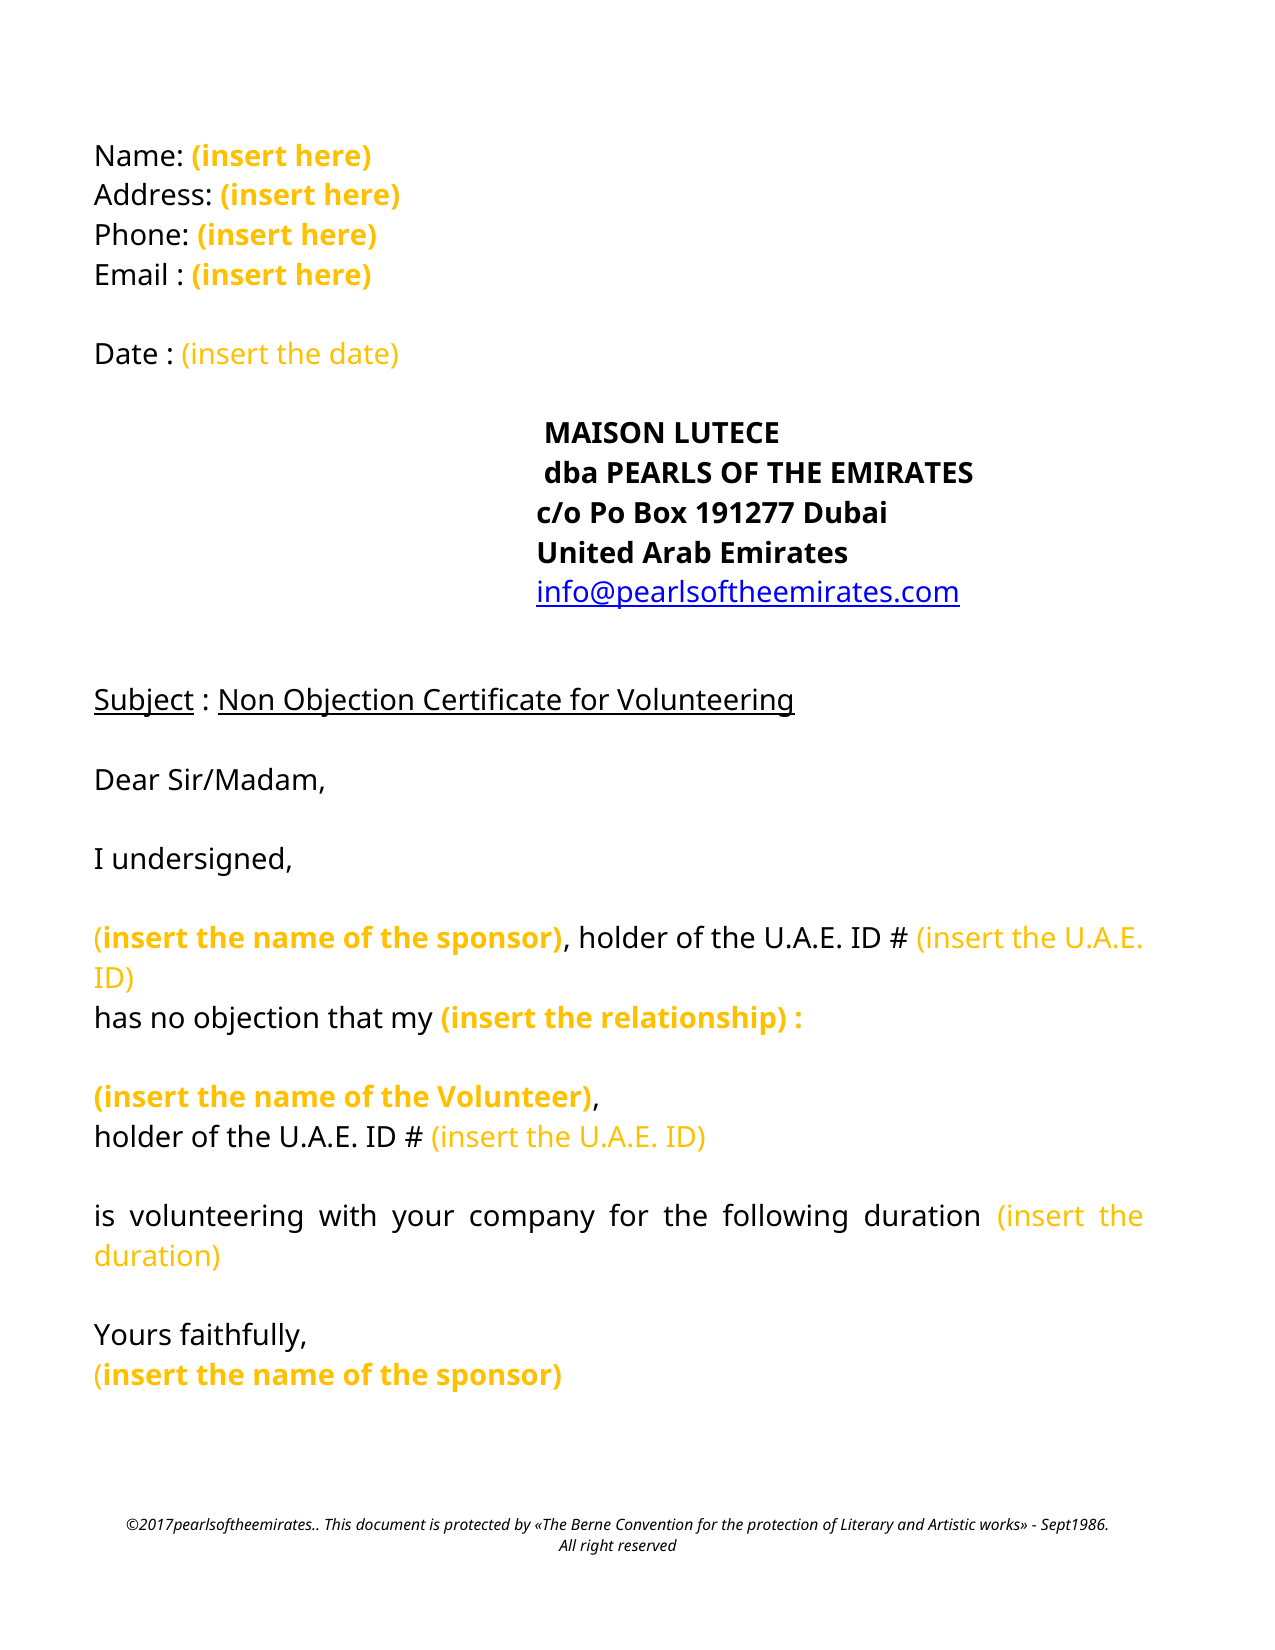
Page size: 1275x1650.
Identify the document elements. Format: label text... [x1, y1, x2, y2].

text (insert the name of the sponsor), holder of the U.A.E. ID # (insert the U.A.E. ID) [94, 917, 1144, 997]
text Phone: (insert here) [94, 214, 1144, 254]
text dba PEARLS OF THE EMIRATES [544, 452, 1144, 492]
text Email : (insert here) [94, 254, 1144, 294]
text has no objection that my (insert the relationship) : [94, 997, 1144, 1037]
text I undersigned, [94, 838, 1144, 878]
text (insert the name of the sponsor) [94, 1354, 1144, 1394]
text Subject : Non Objection Certificate for Volunteering [94, 679, 1144, 719]
text Address: (insert here) [94, 175, 1144, 214]
text info@pearlsoftheemirates.com [94, 572, 1144, 611]
text Yours faithfully, [94, 1314, 1144, 1354]
text is volunteering with your company for the following duration (insert the duration) [94, 1195, 1144, 1275]
text United Arab Emirates [94, 532, 1144, 572]
text (insert the name of the Volunteer), [94, 1076, 1144, 1116]
text MAISON LUTECE [544, 413, 1144, 452]
text c/o Po Box 191277 Dubai [94, 492, 1144, 532]
text Name: (insert here) [94, 135, 1144, 175]
text holder of the U.A.E. ID # (insert the U.A.E. ID) [94, 1116, 1144, 1156]
text Date : (insert the date) [94, 333, 1144, 373]
text Dear Sir/Madam, [94, 759, 1144, 798]
